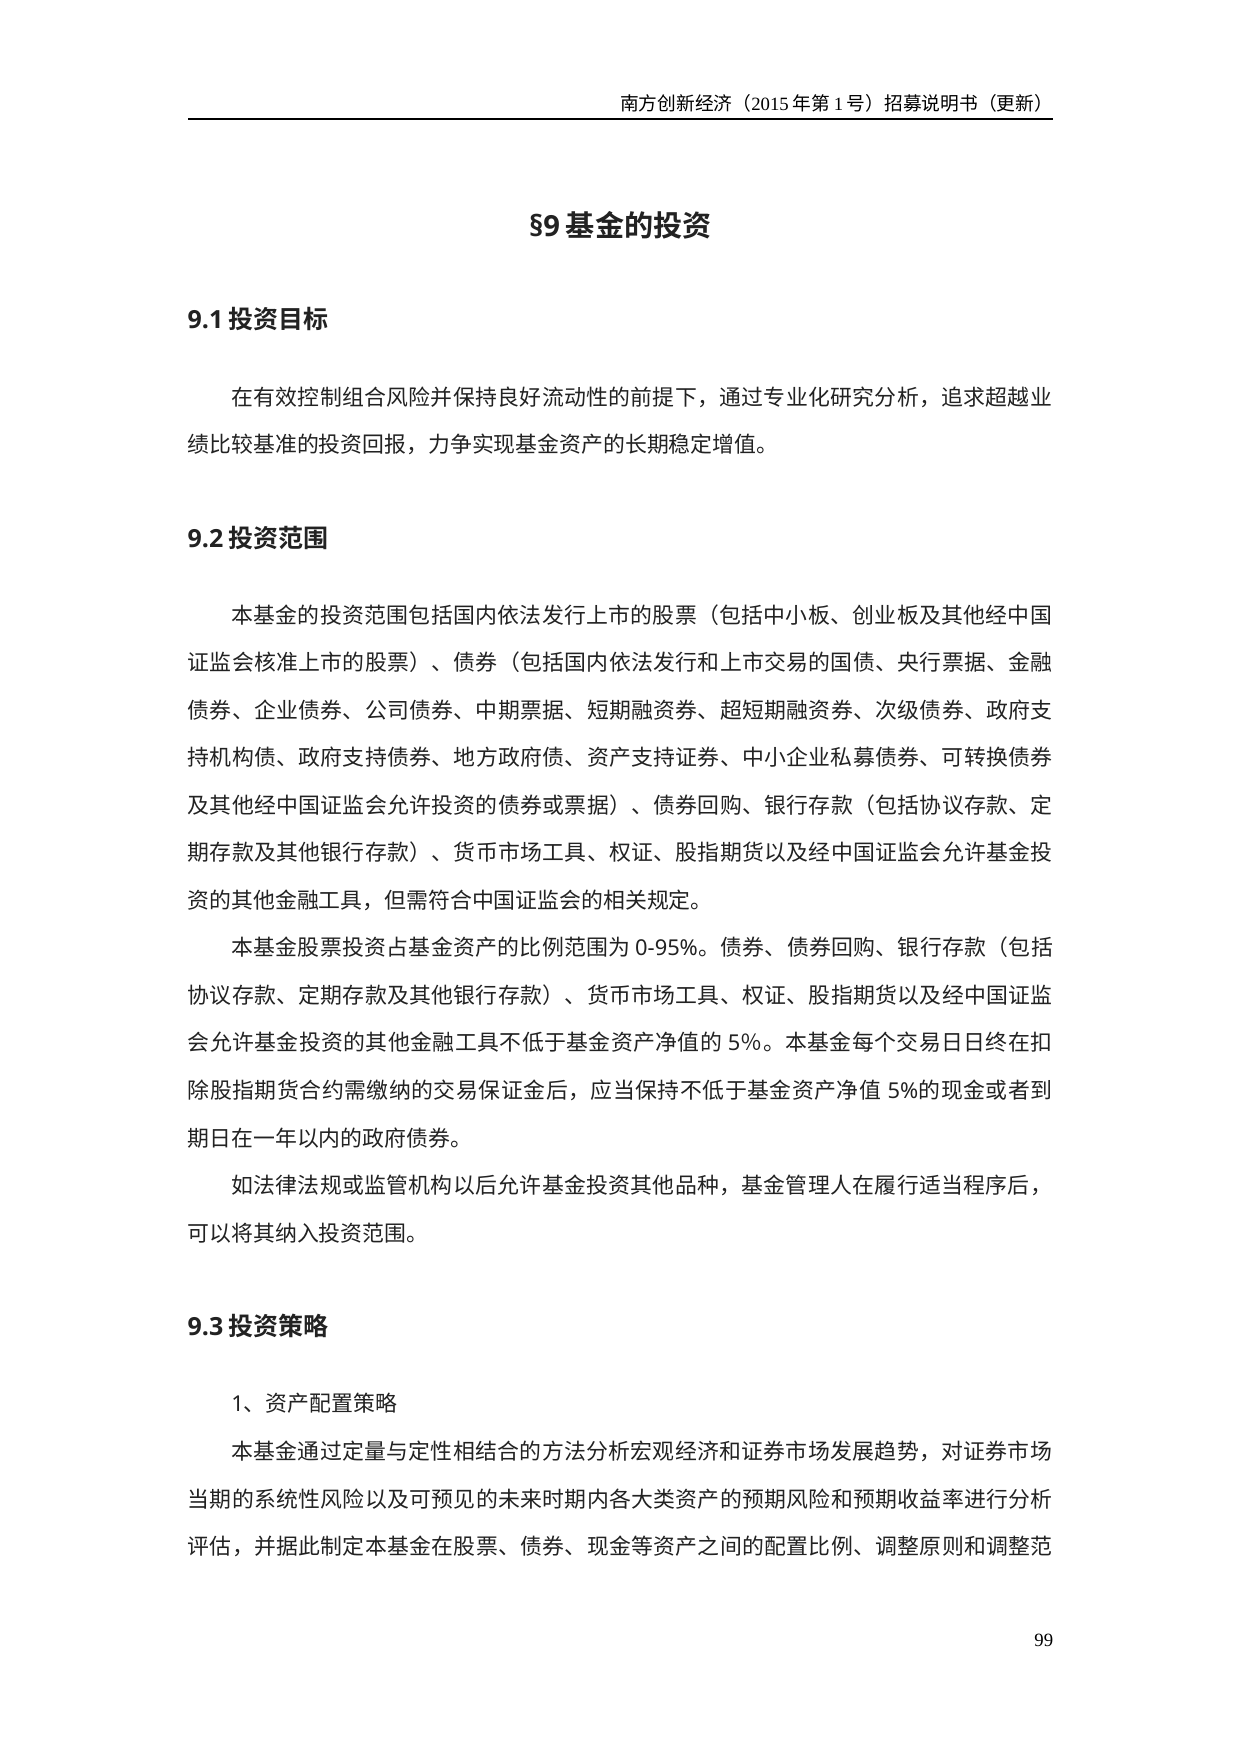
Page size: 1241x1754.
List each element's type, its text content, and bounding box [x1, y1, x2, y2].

text 本基金的投资范围包括国内依法发行上市的股票（包括中小板、创业板及其他经中国证监会核准上市的股票）、债券（包括国内依法发行和上市交易的国债、央行票据、金融债券、企业债券、公司债券、中期票据、短期融资券、超短期融资券、次级债券、政府支持机构债、政府支持债券、地方政府债、资产支持证券、中小企业私募债券、可转换债券及其他经中国证监会允许投资的债券或票据）、债券回购、银行存款（包括协议存款、定期存款及其他银行存款）、货币市场工具、权证、股指期货以及经中国证监会允许基金投资的其他金融工具，但需符合中国证监会的相关规定。 [187, 598, 1053, 914]
text 本基金股票投资占基金资产的比例范围为0-95%。债券、债券回购、银行存款（包括协议存款、定期存款及其他银行存款）、货币市场工具、权证、股指期货以及经中国证监会允许基金投资的其他金融工具不低于基金资产净值的5％。本基金每个交易日日终在扣除股指期货合约需缴纳的交易保证金后，应当保持不低于基金资产净值5%的现金或者到期日在一年以内的政府债券。 [187, 930, 1053, 1152]
text 9.1投资目标 [187, 285, 1053, 350]
text 在有效控制组合风险并保持良好流动性的前提下，通过专业化研究分析，追求超越业绩比较基准的投资回报，力争实现基金资产的长期稳定增值。 [187, 379, 1053, 459]
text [187, 1434, 1053, 1561]
text 9.2投资范围 [187, 504, 1053, 569]
text §9基金的投资 [187, 191, 1053, 256]
text 如法律法规或监管机构以后允许基金投资其他品种，基金管理人在履行适当程序后，可以将其纳入投资范围。 [187, 1168, 1053, 1247]
text 9.3投资策略 [187, 1292, 1053, 1357]
text 1、资产配置策略 [187, 1386, 1053, 1418]
